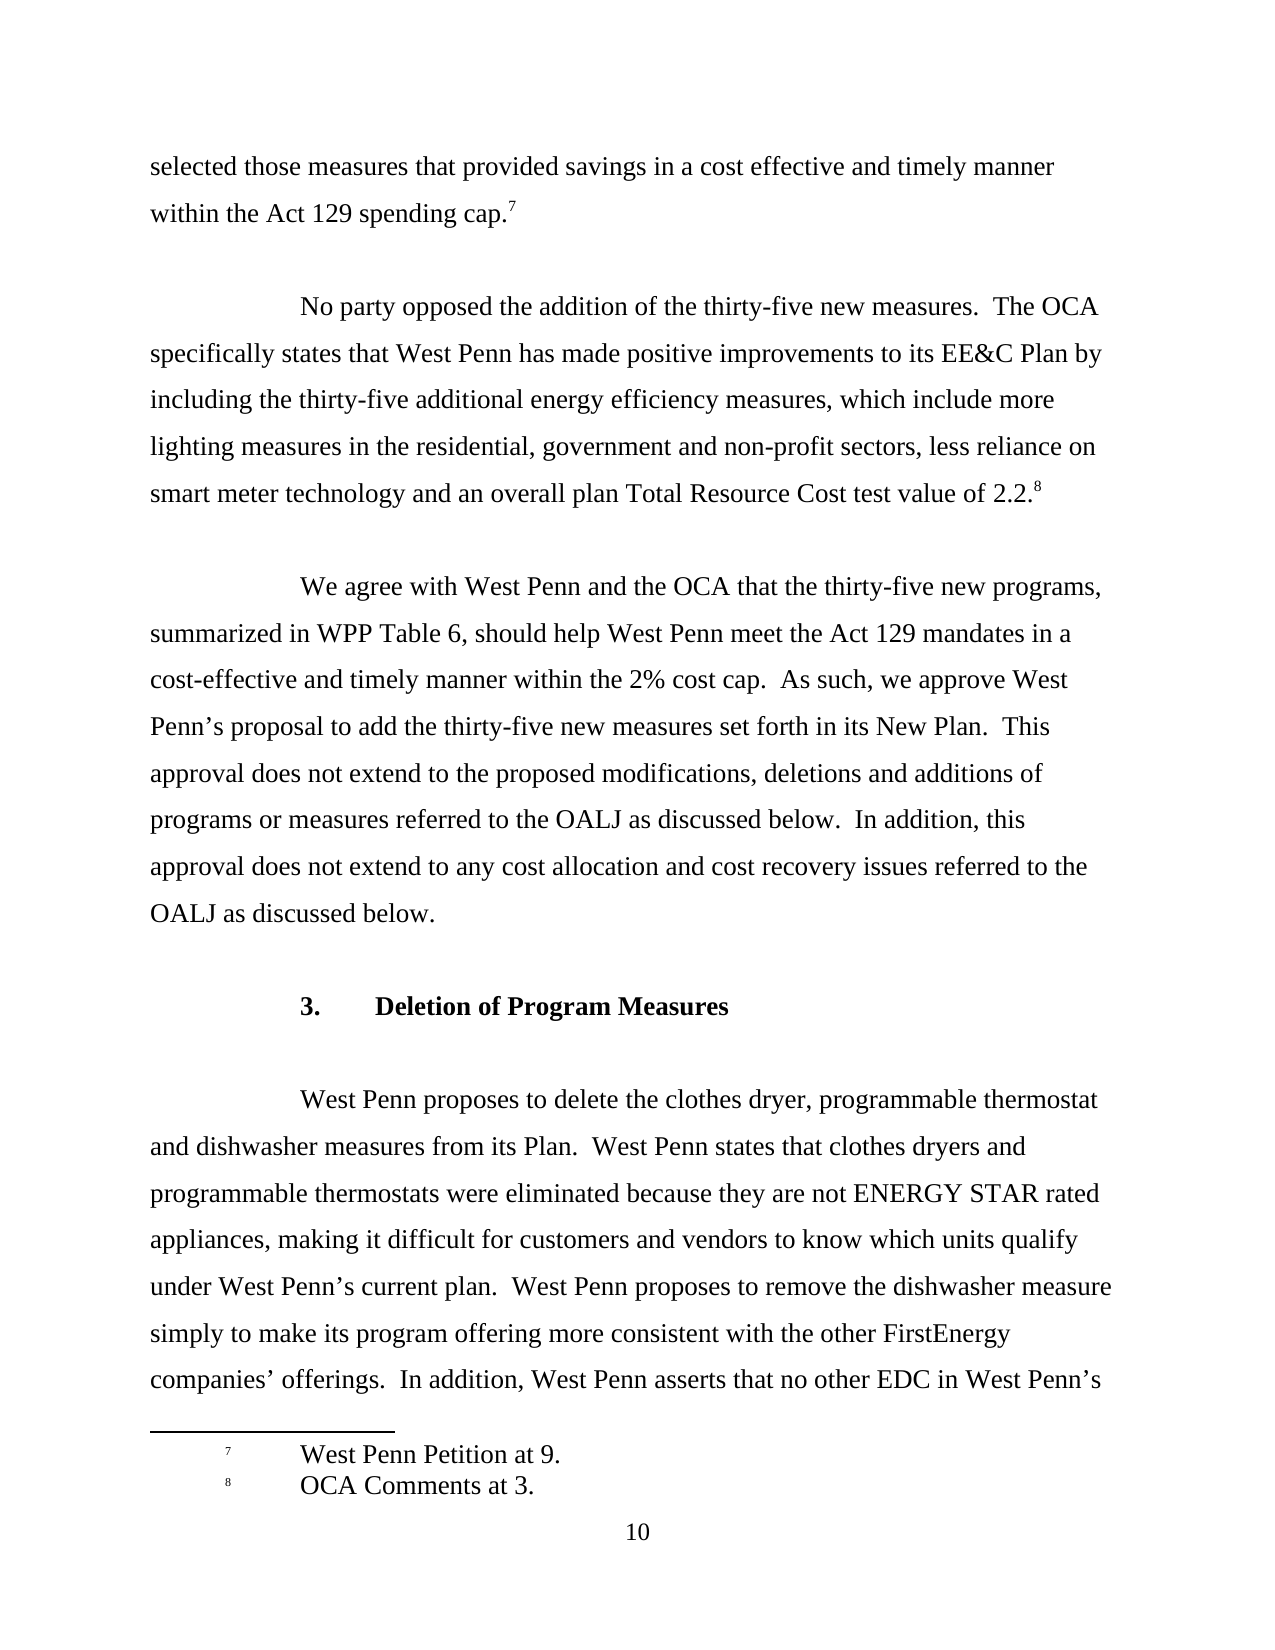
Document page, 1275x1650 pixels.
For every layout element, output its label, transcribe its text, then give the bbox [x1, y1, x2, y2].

text We agree with West Penn and the OCA that the thirty-five new programs, summarized in WPP Table 6, should help West Penn meet the Act 129 mandates in a cost-effective and timely manner within the 2% cost cap. As such, we approve West Penn’s proposal to add the thirty-five new measures set forth in its New Plan. This approval does not extend to the proposed modifications, deletions and additions of programs or measures referred to the OALJ as discussed below. In addition, this approval does not extend to any cost allocation and cost recovery issues referred to the OALJ as discussed below. [150, 570, 1125, 928]
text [150, 1083, 1125, 1394]
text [150, 150, 1125, 228]
text 3. Deletion of Program Measures [150, 990, 1125, 1021]
text No party opposed the addition of the thirty-five new measures. The OCA specifically states that West Penn has made positive improvements to its EE&C Plan by including the thirty-five additional energy efficiency measures, which include more lighting measures in the residential, government and non-profit sectors, less reliance on smart meter technology and an overall plan Total Resource Cost test value of 2.2. [150, 290, 1125, 508]
